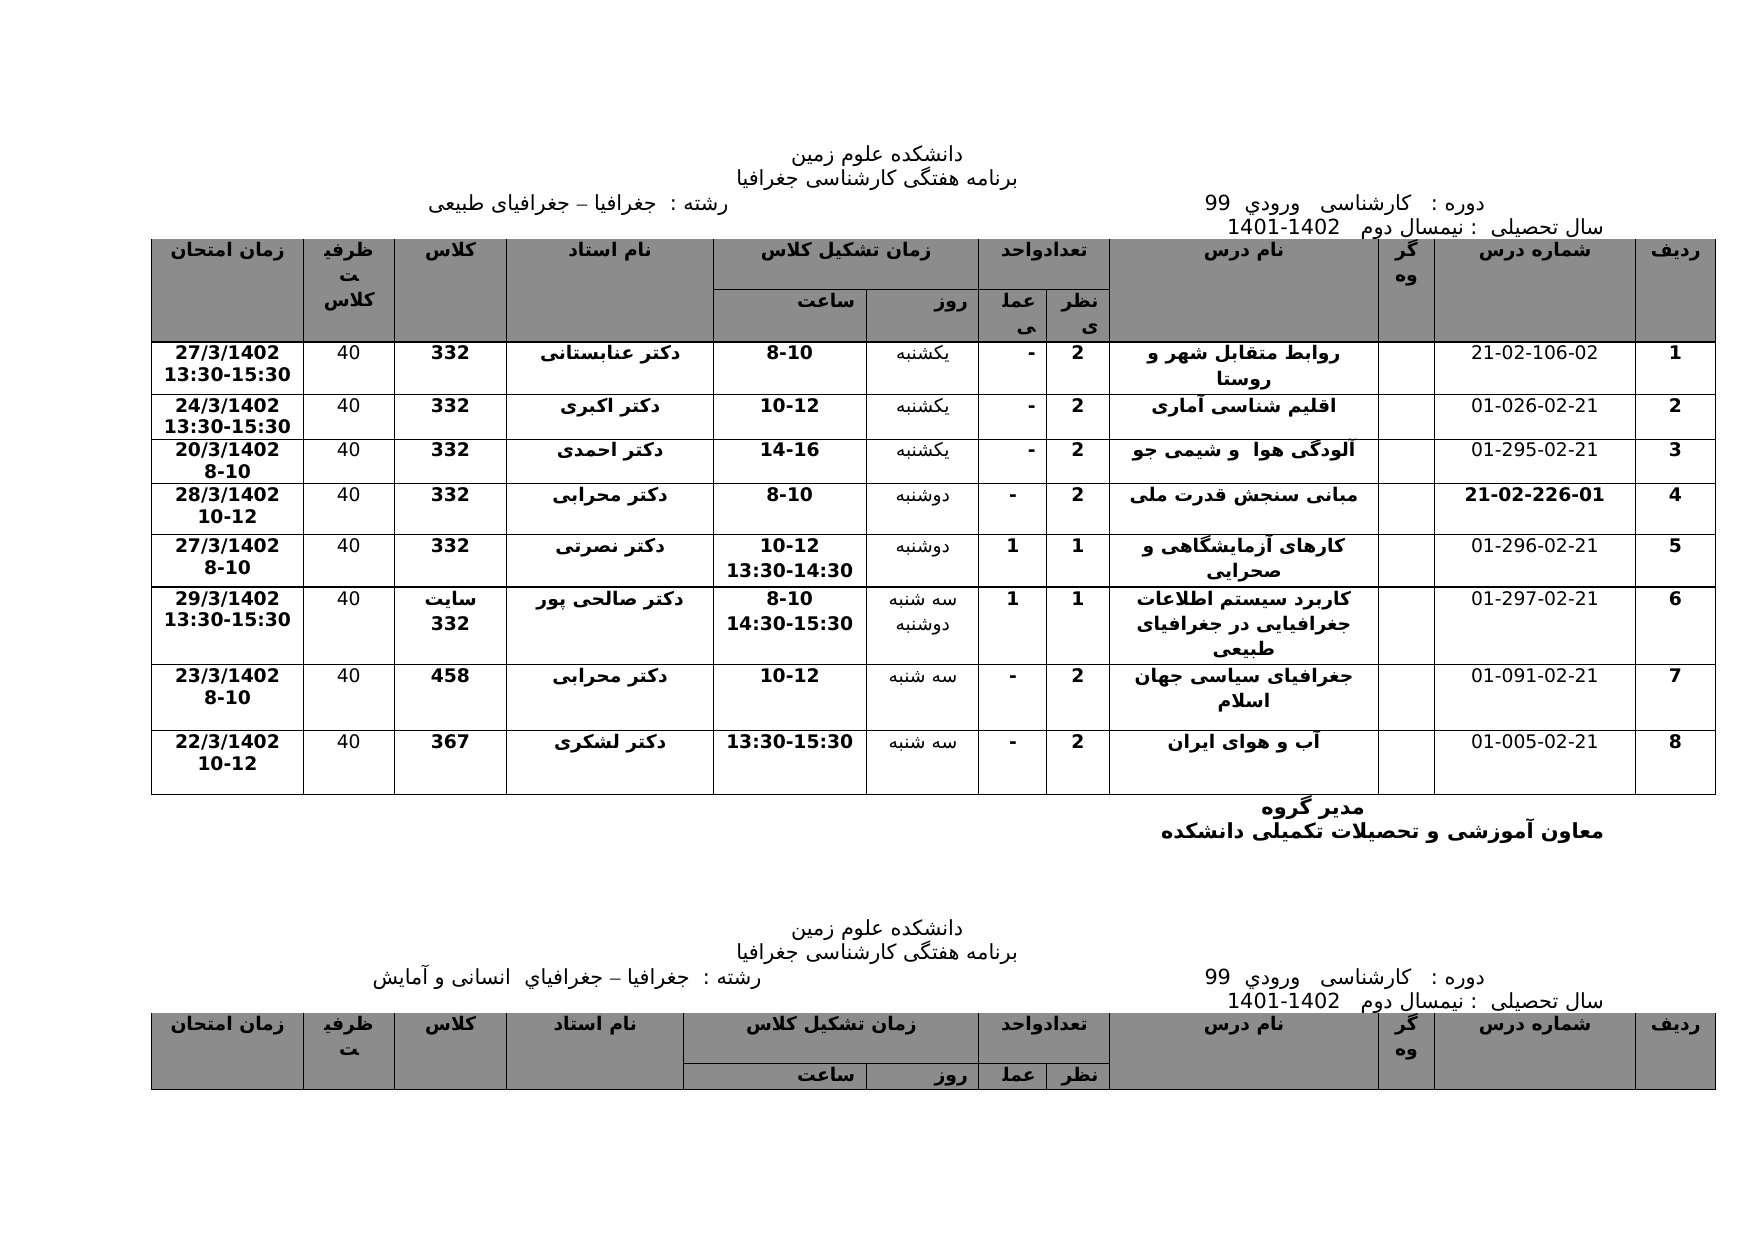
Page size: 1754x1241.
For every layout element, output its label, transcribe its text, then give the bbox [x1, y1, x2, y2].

table_header گروه [1379, 1013, 1434, 1089]
table_cell 367 [395, 731, 506, 794]
table_cell 40 [304, 731, 394, 794]
table_cell 1 [979, 535, 1046, 586]
table_cell 2 [1047, 343, 1109, 394]
table_cell 1 [1047, 588, 1109, 664]
table_header گروه [1379, 239, 1434, 341]
table_cell یکشنبه [867, 440, 978, 483]
table_cell 10-12 13:30-14:30 [714, 535, 866, 586]
table_cell روز [867, 290, 978, 341]
table_header ردیف [1636, 239, 1715, 341]
table_cell دکتر عنابستانی [507, 343, 713, 394]
table_cell 2 [1047, 395, 1109, 438]
table_cell اقلیم شناسی آماری [1110, 395, 1378, 438]
table_cell [1379, 484, 1434, 534]
table_cell - [979, 731, 1046, 794]
table_cell 27/3/1402 13:30-15:30 [152, 343, 303, 394]
text برنامه هفتگی کارشناسی جغرافیا [150, 166, 1604, 190]
table_cell سه شنبه دوشنبه [867, 588, 978, 664]
table_cell [1379, 343, 1434, 394]
table_cell کارهای آزمایشگاهی و صحرایی [1110, 535, 1378, 586]
table_header زمان تشکیل کلاس [714, 239, 978, 289]
table_cell دکتر لشکری [507, 731, 713, 794]
table_cell سه شنبه [867, 731, 978, 794]
table_cell [1379, 440, 1434, 483]
table_cell 24/3/1402 13:30-15:30 [152, 395, 303, 438]
table_cell 7 [1636, 665, 1715, 730]
table_cell 332 [395, 535, 506, 586]
table_cell 21-02-106-02 [1435, 343, 1635, 394]
table_cell 1 [1636, 343, 1715, 394]
table_cell 4 [1636, 484, 1715, 534]
table_header ردیف [1636, 1013, 1715, 1089]
table_cell 40 [304, 395, 394, 438]
table_cell - [979, 484, 1046, 534]
table_cell 2 [1047, 484, 1109, 534]
table_cell 23/3/1402 8-10 [152, 665, 303, 730]
table_cell 28/3/1402 10-12 [152, 484, 303, 534]
table_cell 8-10 [714, 484, 866, 534]
table_cell [1379, 731, 1434, 794]
text مدیر گروه معاون آموزشی و تحصیلات تکمیلی دانشکده [150, 795, 1604, 844]
table_cell 8-10 [714, 343, 866, 394]
table_cell 01-295-02-21 [1435, 440, 1635, 483]
text دوره : کارشناسی ورودي 99 رشته : جغرافیا – جغرافياي انسانی و آمایش سال تحصیلی : نيمسال دوم 1402-1401 [150, 964, 1604, 1013]
table_cell ساعت [684, 1064, 866, 1089]
table_cell 29/3/1402 13:30-15:30 [152, 588, 303, 664]
table_cell آلودگی هوا و شیمی جو [1110, 440, 1378, 483]
table_cell ساعت [714, 290, 866, 341]
table_cell 332 [395, 343, 506, 394]
table_cell عملی [979, 1064, 1046, 1089]
text برنامه هفتگی کارشناسی جغرافیا [150, 940, 1604, 964]
text دانشکده علوم زمین [150, 916, 1604, 940]
table_cell دکتر اکبری [507, 395, 713, 438]
table_header کلاس [395, 239, 506, 341]
table_cell [1379, 535, 1434, 586]
table_header ظرفیت کلاس [304, 1013, 394, 1089]
table_cell 458 [395, 665, 506, 730]
table_cell 2 [1636, 395, 1715, 438]
table_header زمان امتحان [152, 239, 303, 341]
table_header نام استاد [507, 1013, 683, 1089]
table_cell 40 [304, 665, 394, 730]
table_cell آب و هوای ایران [1110, 731, 1378, 794]
table_header شماره درس [1435, 239, 1635, 341]
table_cell [1379, 588, 1434, 664]
table_cell دکتر محرابی [507, 665, 713, 730]
table_cell 27/3/1402 8-10 [152, 535, 303, 586]
table_cell 1 [979, 588, 1046, 664]
table_header کلاس [395, 1013, 506, 1089]
table_cell 10-12 [714, 665, 866, 730]
table_cell 01-091-02-21 [1435, 665, 1635, 730]
table_header زمان امتحان [152, 1013, 303, 1089]
table_header شماره درس [1435, 1013, 1635, 1089]
table_header تعدادواحد [979, 239, 1109, 289]
table_cell دکتر نصرتی [507, 535, 713, 586]
table_cell 40 [304, 343, 394, 394]
text دوره : کارشناسی ورودي 99 رشته : جغرافیا – جغرافیای طبیعی سال تحصیلی : نيمسال دوم 1402-1401 [150, 190, 1604, 239]
table_header زمان تشکیل کلاس [684, 1013, 978, 1063]
table_cell 2 [1047, 440, 1109, 483]
table_cell 40 [304, 440, 394, 483]
table_cell 5 [1636, 535, 1715, 586]
table_cell 40 [304, 484, 394, 534]
table_header ظرفیت کلاس [304, 239, 394, 341]
table_cell یکشنبه [867, 395, 978, 438]
table_cell سایت 332 [395, 588, 506, 664]
table_cell نظری [1047, 1064, 1109, 1089]
table_cell 14-16 [714, 440, 866, 483]
table_cell کاربرد سیستم اطلاعات جغرافیایی در جغرافیای طبیعی [1110, 588, 1378, 664]
table_cell 01-296-02-21 [1435, 535, 1635, 586]
table_header تعدادواحد [979, 1013, 1109, 1063]
table_cell جغرافیای سیاسی جهان اسلام [1110, 665, 1378, 730]
table_cell سه شنبه [867, 665, 978, 730]
table_cell 13:30-15:30 [714, 731, 866, 794]
table_cell 21-02-226-01 [1435, 484, 1635, 534]
table_cell [1379, 395, 1434, 438]
table_cell نظری [1047, 290, 1109, 341]
table_cell روز [867, 1064, 978, 1089]
table_cell یکشنبه [867, 343, 978, 394]
table_cell روابط متقابل شهر و روستا [1110, 343, 1378, 394]
table_cell 22/3/1402 10-12 [152, 731, 303, 794]
table_cell 332 [395, 440, 506, 483]
table_cell 3 [1636, 440, 1715, 483]
table_cell 8-10 14:30-15:30 [714, 588, 866, 664]
table_cell - [979, 440, 1046, 483]
table_cell 10-12 [714, 395, 866, 438]
table_cell دکتر احمدی [507, 440, 713, 483]
table_header نام درس [1110, 1013, 1378, 1089]
table_cell دوشنبه [867, 484, 978, 534]
table_cell - [979, 665, 1046, 730]
table_cell 2 [1047, 665, 1109, 730]
table_cell 40 [304, 535, 394, 586]
table_cell 332 [395, 395, 506, 438]
text دانشکده علوم زمین [150, 142, 1604, 166]
table_cell 01-026-02-21 [1435, 395, 1635, 438]
table_cell دکتر محرابی [507, 484, 713, 534]
table_cell 332 [395, 484, 506, 534]
table_cell 2 [1047, 731, 1109, 794]
table_cell عملی [979, 290, 1046, 341]
table_cell 6 [1636, 588, 1715, 664]
table_cell مبانی سنجش قدرت ملی [1110, 484, 1378, 534]
table_cell 1 [1047, 535, 1109, 586]
table_cell - [979, 343, 1046, 394]
table_cell دکتر صالحی پور [507, 588, 713, 664]
table_header نام استاد [507, 239, 713, 341]
table_cell 20/3/1402 8-10 [152, 440, 303, 483]
table_cell 01-297-02-21 [1435, 588, 1635, 664]
table_cell 8 [1636, 731, 1715, 794]
table_cell [1379, 665, 1434, 730]
table_cell 01-005-02-21 [1435, 731, 1635, 794]
table_cell 40 [304, 588, 394, 664]
table_header نام درس [1110, 239, 1378, 341]
table_cell دوشنبه [867, 535, 978, 586]
table_cell - [979, 395, 1046, 438]
